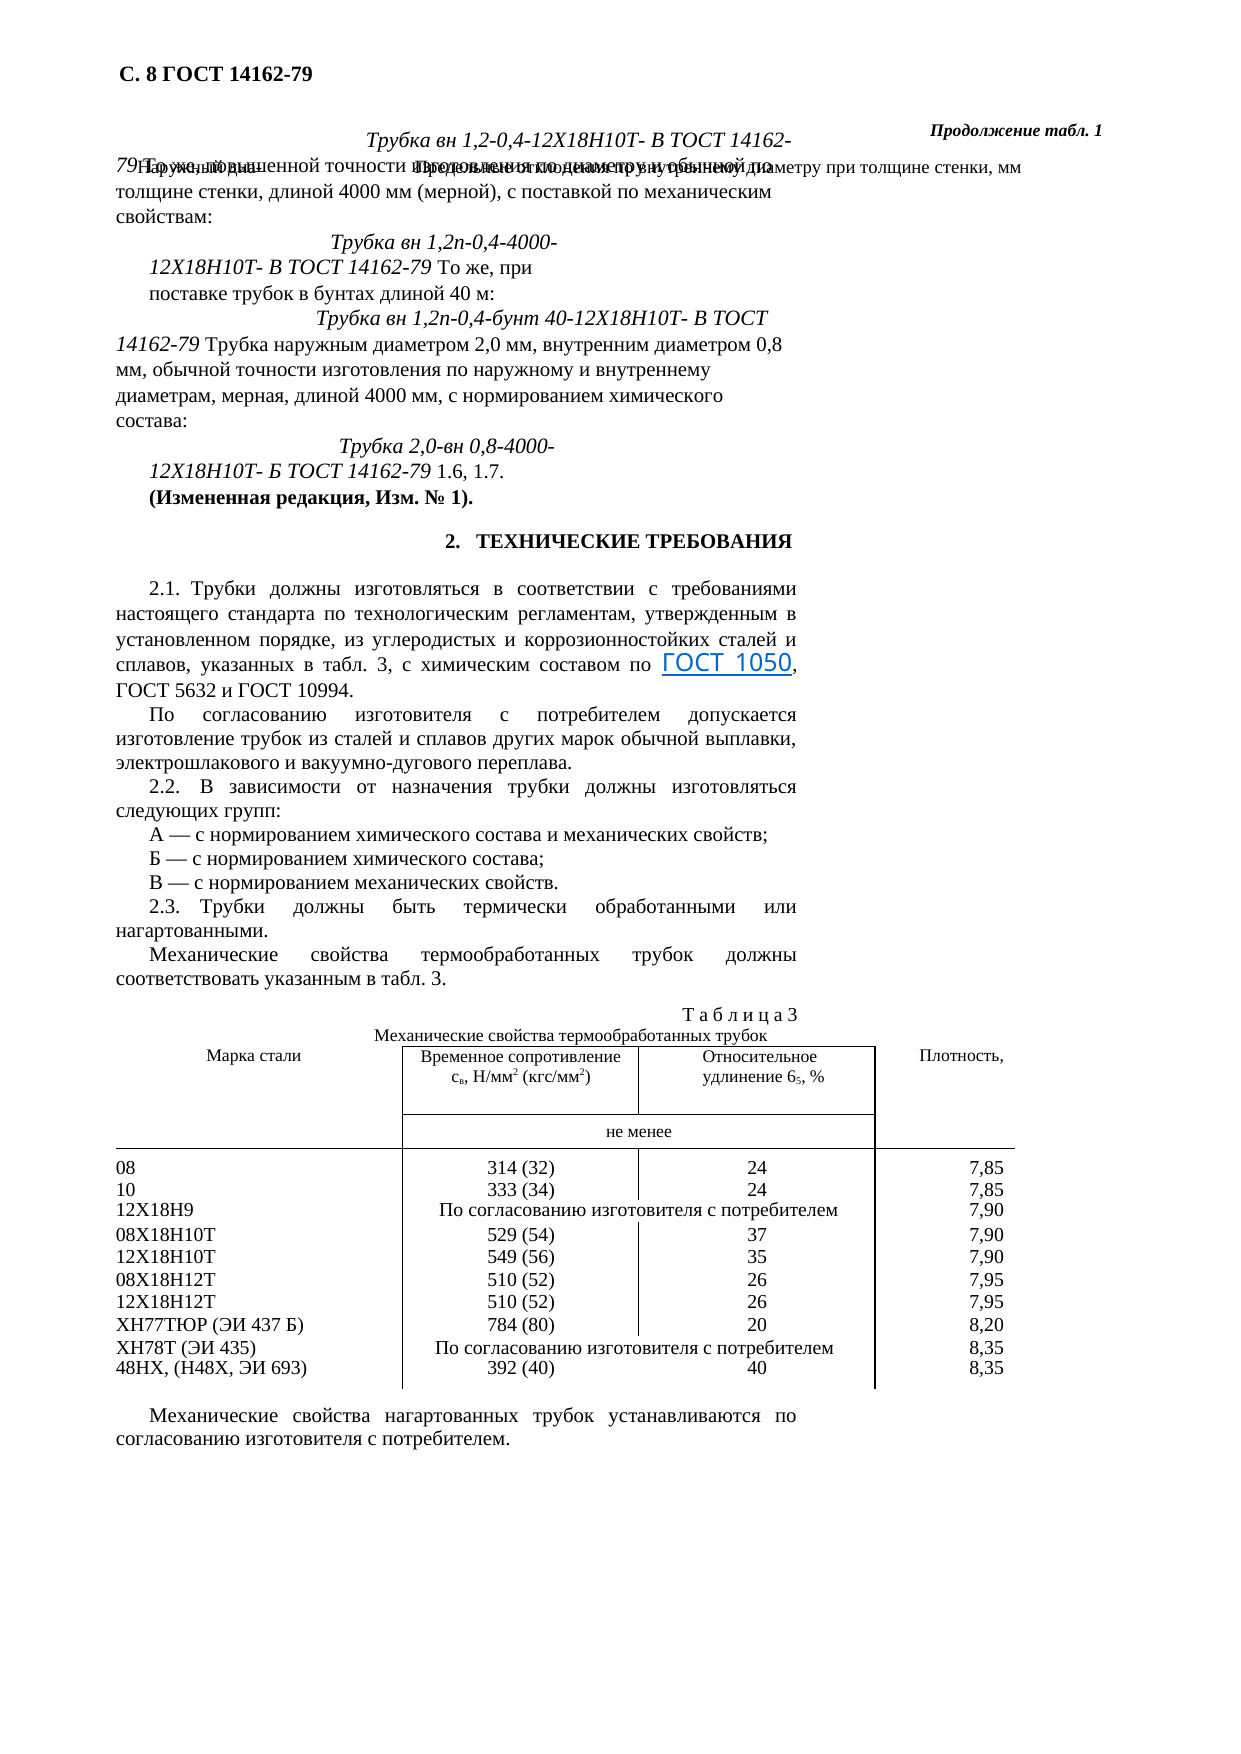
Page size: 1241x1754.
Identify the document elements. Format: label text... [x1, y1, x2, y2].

table_header Временное сопротивление св, Н/мм2 (кгс/мм2) [403, 1047, 638, 1114]
table_cell 24 [639, 1149, 874, 1178]
text Трубка 2,0-вн 0,8-4000-12Х18Н10Т- Б ТОСТ 14162-79 1.6, 1.7. (Измененная редакция, Изм. № 1). [149, 433, 581, 509]
table_cell 12Х18Н10Т [116, 1245, 402, 1268]
text Т а б л и ц а 3 [116, 1006, 797, 1026]
table_cell 8,20 [876, 1313, 1015, 1336]
list В зависимости от назначения трубки должны изготовляться следующих групп: [116, 774, 797, 822]
table_cell 7,85 [876, 1178, 1015, 1200]
table_header Плотность, [876, 1046, 1015, 1148]
table_cell 48НХ, (Н48Х, ЭИ 693) [116, 1358, 402, 1389]
text Механические свойства нагартованных трубок устанавливаются по согласованию изготовителя с потребителем. [116, 1404, 797, 1451]
table_cell 37 [639, 1222, 874, 1245]
table_cell 08 [116, 1149, 402, 1178]
table_cell ХН78Т (ЭИ 435) [116, 1336, 402, 1358]
table_cell ХН77ТЮР (ЭИ 437 Б) [116, 1313, 402, 1336]
table_cell 392 (40) [403, 1358, 639, 1389]
table_cell 7,95 [876, 1290, 1015, 1313]
table_cell 26 [639, 1268, 874, 1290]
table_cell 08Х18Н12Т [116, 1268, 402, 1290]
table_cell 10 [116, 1178, 402, 1200]
text По согласованию изготовителя с потребителем допускается изготовление трубок из сталей и сплавов других марок обычной выплавки, электрошлакового и вакуумно-дугового переплава. [116, 702, 797, 774]
table_cell 7,95 [876, 1268, 1015, 1290]
table_cell 8,35 [876, 1358, 1015, 1389]
text Трубка вн 1,2-0,4-12Х18Н10Т- В ТОСТ 14162-79 То же, повышенной точности изготовления по диаметру и обычной по толщине стенки, длиной 4000 мм (мерной), с поставкой по механическим свойствам: [116, 127, 797, 229]
table_cell 12Х18Н12Т [116, 1290, 402, 1313]
text Трубка вн 1,2п-0,4-бунт 40-12Х18Н10Т- В ТОСТ 14162-79 Трубка наружным диаметром 2,0 мм, внутренним диаметром 0,8 мм, обычной точности изготовления по наружному и внутреннему диаметрам, мерная, длиной 4000 мм, с нормированием химического состава: [116, 305, 797, 433]
text А — с нормированием химического состава и механических свойств; [116, 822, 797, 846]
text Механические свойства термообработанных трубок [116, 1026, 1026, 1046]
table_cell 314 (32) [403, 1149, 638, 1178]
text В — с нормированием механических свойств. [116, 870, 797, 894]
table_cell 7,90 [876, 1245, 1015, 1268]
table_cell 20 [639, 1313, 874, 1336]
table_cell не менее [403, 1115, 874, 1148]
table_cell 26 [639, 1290, 874, 1313]
table_cell 549 (56) [403, 1245, 638, 1268]
table_cell По согласованию изготовителя с потребителем [403, 1200, 874, 1222]
list Трубки должны быть термически обработанными или нагартованными. [116, 894, 797, 942]
table_header Марка стали [116, 1046, 402, 1148]
table_cell 7,90 [876, 1222, 1015, 1245]
table_cell 529 (54) [403, 1222, 638, 1245]
text Механические свойства термообработанных трубок должны соответствовать указанным в табл. 3. [116, 942, 797, 990]
text Трубка вн 1,2п-0,4-4000-12Х18Н10Т- В ТОСТ 14162-79 То же, при поставке трубок в бунтах длиной 40 м: [149, 229, 589, 305]
table_cell 333 (34) [403, 1178, 638, 1200]
table_cell По согласованию изготовителя с потребителем [403, 1336, 874, 1358]
table_cell 8,35 [876, 1336, 1015, 1358]
table_cell 35 [639, 1245, 874, 1268]
table_cell 510 (52) [403, 1268, 638, 1290]
table_cell 08Х18Н10Т [116, 1222, 402, 1245]
table_header Относительное удлинение 65, % [639, 1047, 874, 1114]
table_cell 7,90 [876, 1200, 1015, 1222]
subtitle ТЕХНИЧЕСКИЕ ТРЕБОВАНИЯ [445, 532, 797, 553]
table_cell 40 [639, 1358, 874, 1389]
table_cell 7,85 [876, 1149, 1015, 1178]
text Б — с нормированием химического состава; [116, 846, 797, 870]
list Трубки должны изготовляться в соответствии с требованиями настоящего стандарта по технологическим регламентам, утвержденным в установленном порядке, из углеродистых и коррозионностойких сталей и сплавов, указанных в табл. 3, с химическим составом по ГОСТ 1050, ГОСТ 5632 и ГОСТ 10994. [116, 575, 797, 702]
table_cell 784 (80) [403, 1313, 638, 1336]
table_cell 24 [639, 1178, 874, 1200]
table_cell 12Х18Н9 [116, 1200, 402, 1222]
table_cell 510 (52) [403, 1290, 638, 1313]
